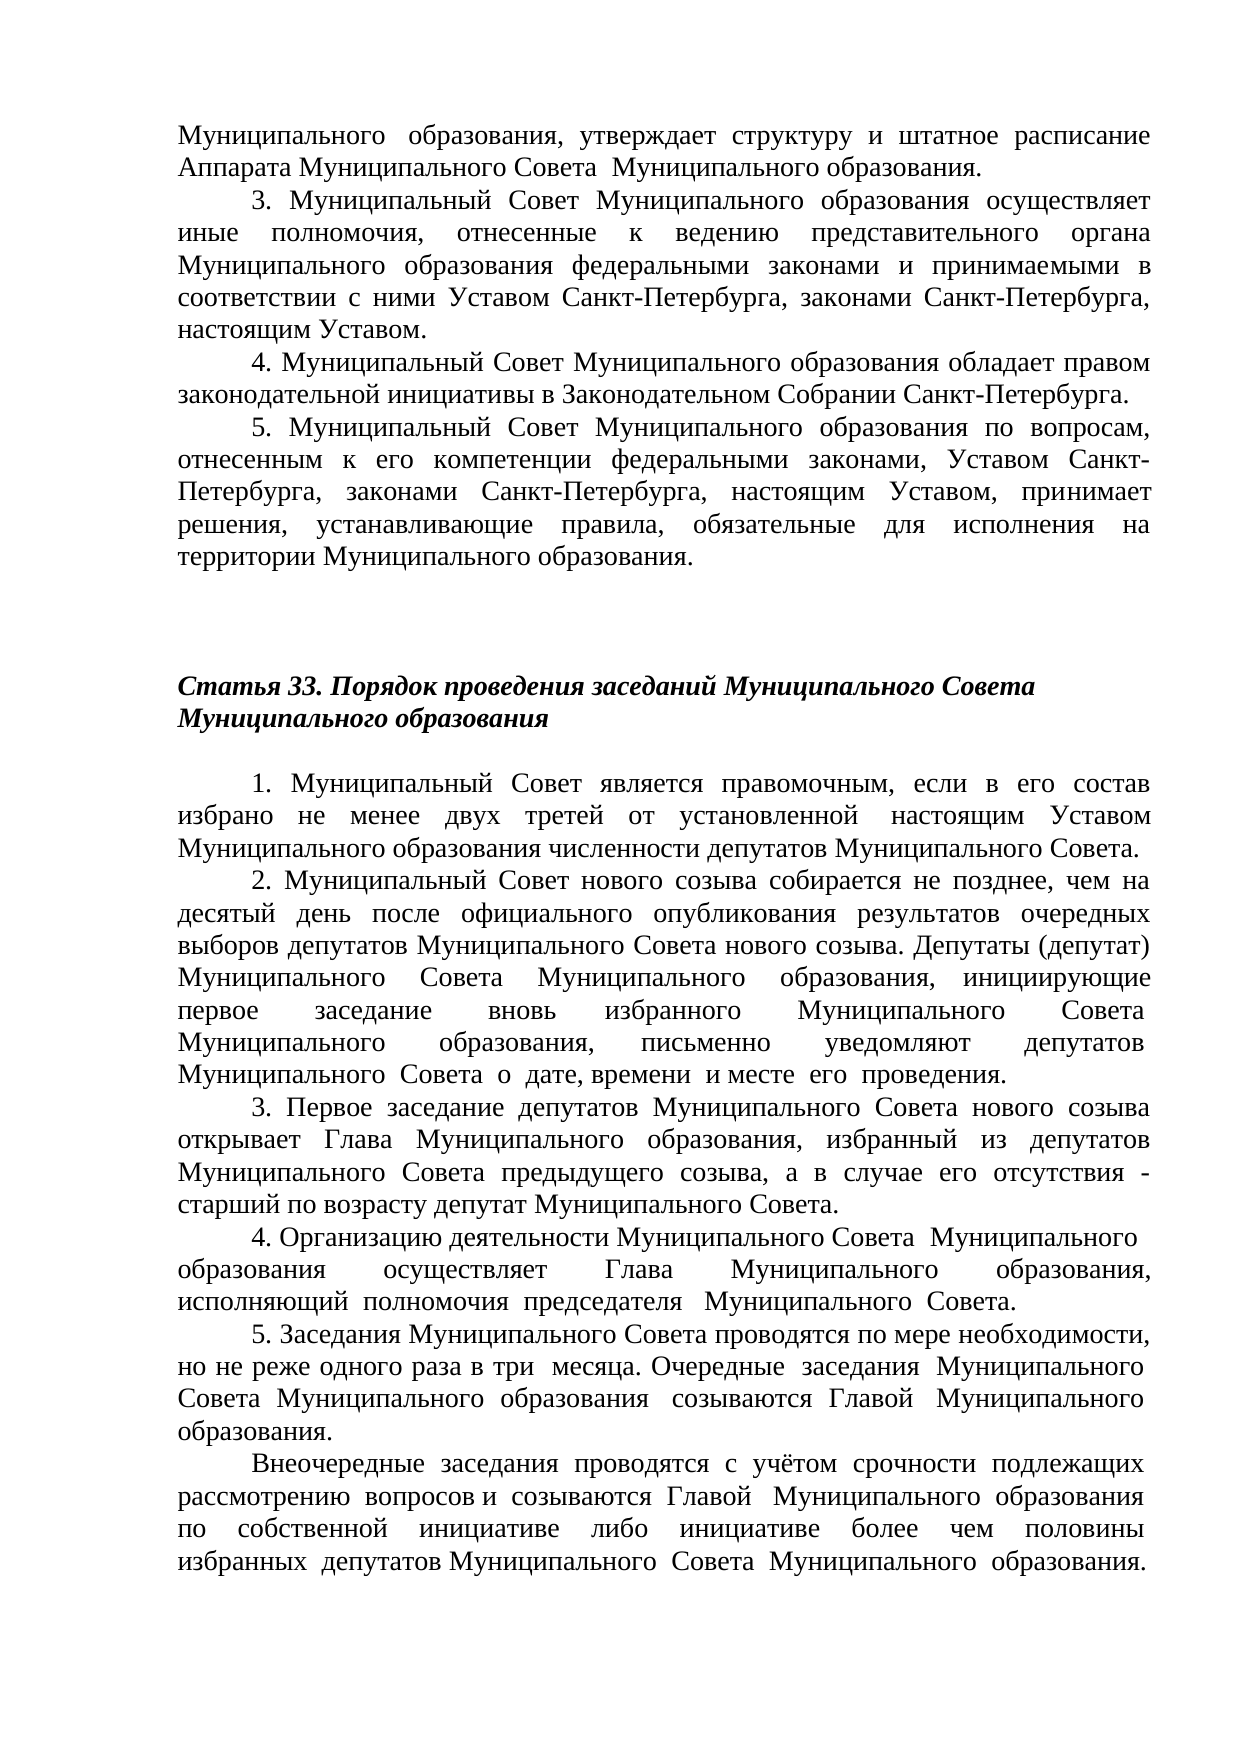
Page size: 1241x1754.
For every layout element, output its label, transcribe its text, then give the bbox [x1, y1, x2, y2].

text 5. Заседания Муниципального Совета проводятся по мере необходимости, но не реже одного раза в три месяца. Очередные заседания Муниципального Совета Муниципального образования созываются Главой Муниципального образования. [177, 1317, 1152, 1446]
text Статья 33. Порядок проведения заседаний Муниципального Совета Муниципального образования [177, 669, 1152, 734]
text 2. Муниципальный Совет нового созыва собирается не позднее, чем на десятый день после официального опубликования результатов очередных выборов депутатов Муниципального Совета нового созыва. Депутаты (депутат) Муниципального Совета Муниципального образования, инициирующие первое заседание вновь избранного Муниципального Совета Муниципального образования, письменно уведомляют депутатов Муниципального Совета о дате, времени и месте его проведения. [177, 863, 1152, 1090]
text Внеочередные заседания проводятся с учётом срочности подлежащих рассмотрению вопросов и созываются Главой Муниципального образования по собственной инициативе либо инициативе более чем половины избранных депутатов Муниципального Совета Муниципального образования. [177, 1446, 1152, 1576]
text 5. Муниципальный Совет Муниципального образования по вопросам, отнесенным к его компетенции федеральными законами, Уставом Санкт-Петербурга, законами Санкт-Петербурга, настоящим Уставом, принимает решения, устанавливающие правила, обязательные для исполнения на территории Муниципального образования. [177, 410, 1152, 572]
text 3. Муниципальный Совет Муниципального образования осуществляет иные полномочия, отнесенные к ведению представительного органа Муниципального образования федеральными законами и принимаемыми в соответствии с ними Уставом Санкт-Петербурга, законами Санкт-Петербурга, настоящим Уставом. [177, 183, 1152, 345]
text 3. Первое заседание депутатов Муниципального Совета нового созыва открывает Глава Муниципального образования, избранный из депутатов Муниципального Совета предыдущего созыва, а в случае его отсутствия - старший по возрасту депутат Муниципального Совета. [177, 1090, 1152, 1219]
text 4. Организацию деятельности Муниципального Совета Муниципального образования осуществляет Глава Муниципального образования, исполняющий полномочия председателя Муниципального Совета. [177, 1219, 1152, 1317]
text 4. Муниципальный Совет Муниципального образования обладает правом законодательной инициативы в Законодательном Собрании Санкт-Петербурга. [177, 345, 1152, 410]
text 1. Муниципальный Совет является правомочным, если в его состав избрано не менее двух третей от установленной настоящим Уставом Муниципального образования численности депутатов Муниципального Совета. [177, 766, 1152, 863]
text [177, 118, 1152, 183]
